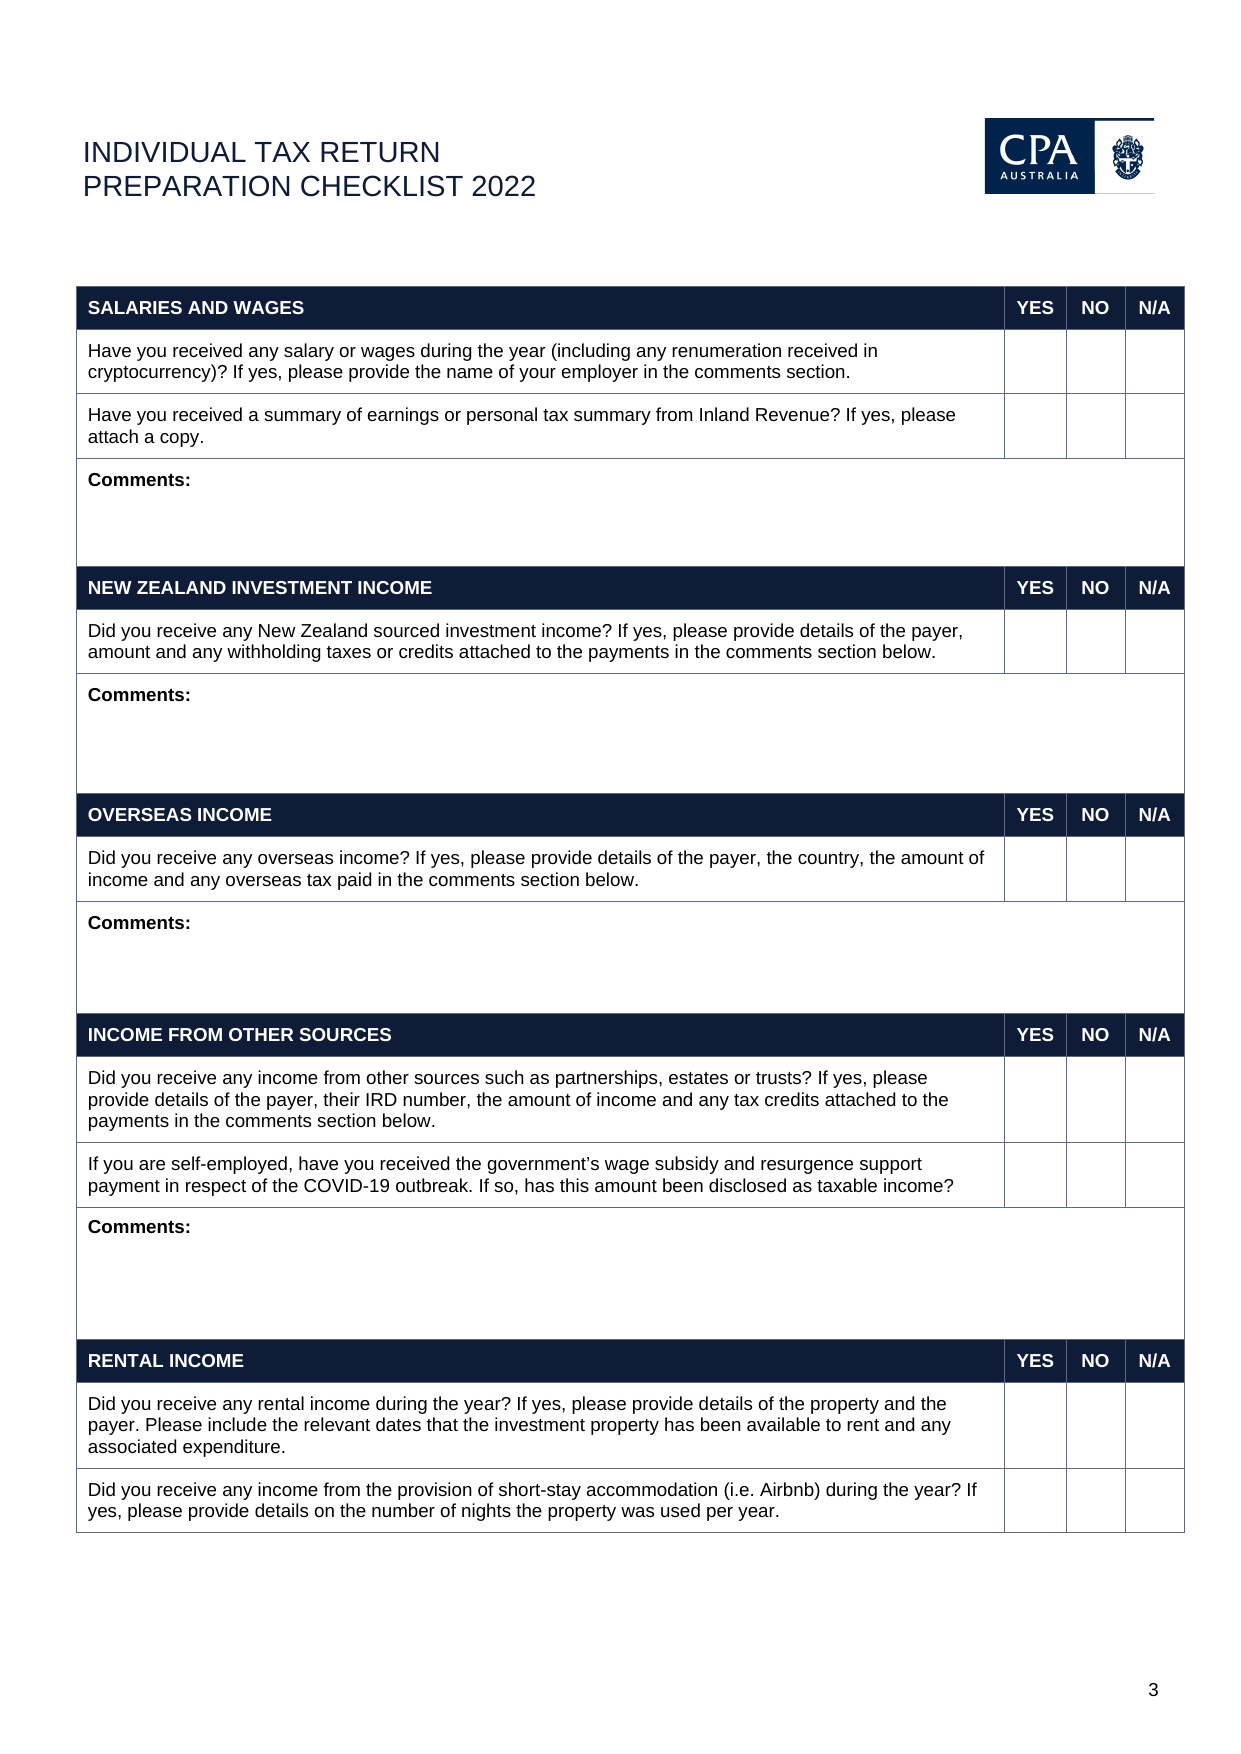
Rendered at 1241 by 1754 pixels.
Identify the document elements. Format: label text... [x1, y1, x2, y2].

table_cell NO [1067, 794, 1125, 836]
table_cell N/A [1126, 1340, 1184, 1382]
table_cell [1126, 1383, 1184, 1468]
table_cell Did you receive any overseas income? If yes, please provide details of the payer, the country, the amount of income and any overseas tax paid in the comments section below. [77, 837, 1004, 901]
table_cell [1067, 610, 1125, 673]
table_cell YES [1005, 1340, 1066, 1382]
table_cell [1067, 837, 1125, 901]
table_cell [1005, 1057, 1066, 1142]
table_cell YES [1005, 567, 1066, 609]
table_cell N/A [1126, 794, 1184, 836]
picture [983, 118, 1154, 193]
table_cell RENTAL INCOME [77, 1340, 1004, 1382]
table_cell Have you received any salary or wages during the year (including any renumeration received in cryptocurrency)? If yes, please provide the name of your employer in the comments section. [77, 330, 1004, 393]
table_cell [1005, 610, 1066, 673]
table_cell YES [1005, 1014, 1066, 1056]
table_cell Have you received a summary of earnings or personal tax summary from Inland Revenue? If yes, please attach a copy. [77, 394, 1004, 458]
table_cell YES [1005, 794, 1066, 836]
table_cell Did you receive any income from other sources such as partnerships, estates or trusts? If yes, please provide details of the payer, their IRD number, the amount of income and any tax credits attached to the payments in the comments section below. [77, 1057, 1004, 1142]
table_cell [1067, 1383, 1125, 1468]
table_cell [1126, 1469, 1184, 1532]
table_cell Comments: [77, 674, 1184, 793]
table_cell [1005, 1469, 1066, 1532]
table_cell OVERSEAS INCOME [77, 794, 1004, 836]
table_cell [1067, 394, 1125, 458]
table_header YES [1005, 287, 1066, 329]
table_cell [1067, 1057, 1125, 1142]
table_cell Comments: [77, 1208, 1184, 1339]
table_cell [1005, 330, 1066, 393]
table_cell Comments: [77, 902, 1184, 1013]
table_cell [1126, 1143, 1184, 1207]
table_cell Did you receive any income from the provision of short-stay accommodation (i.e. Airbnb) during the year? If yes, please provide details on the number of nights the property was used per year. [77, 1469, 1004, 1532]
table_cell [1126, 394, 1184, 458]
table_cell Did you receive any New Zealand sourced investment income? If yes, please provide details of the payer, amount and any withholding taxes or credits attached to the payments in the comments section below. [77, 610, 1004, 673]
table_header NO [1067, 287, 1125, 329]
table_header SALARIES AND WAGES [77, 287, 1004, 329]
table_cell Comments: [77, 459, 1184, 566]
table_cell [1126, 330, 1184, 393]
table_cell [1126, 837, 1184, 901]
table_cell [1005, 394, 1066, 458]
table_cell [1067, 330, 1125, 393]
table_header N/A [1126, 287, 1184, 329]
table_cell NO [1067, 1340, 1125, 1382]
table_cell [1005, 1383, 1066, 1468]
table_cell Did you receive any rental income during the year? If yes, please provide details of the property and the payer. Please include the relevant dates that the investment property has been available to rent and any associated expenditure. [77, 1383, 1004, 1468]
table_cell [1126, 1057, 1184, 1142]
table_cell N/A [1126, 1014, 1184, 1056]
table_cell [1067, 1469, 1125, 1532]
table_cell [1126, 610, 1184, 673]
table_cell INCOME FROM OTHER SOURCES [77, 1014, 1004, 1056]
table_cell [1005, 1143, 1066, 1207]
table_cell NO [1067, 1014, 1125, 1056]
table_cell NEW ZEALAND INVESTMENT INCOME [77, 567, 1004, 609]
table_cell NO [1067, 567, 1125, 609]
table_cell If you are self-employed, have you received the government’s wage subsidy and resurgence support payment in respect of the COVID-19 outbreak. If so, has this amount been disclosed as taxable income? [77, 1143, 1004, 1207]
table_cell [1067, 1143, 1125, 1207]
table_cell N/A [1126, 567, 1184, 609]
table_cell [1005, 837, 1066, 901]
